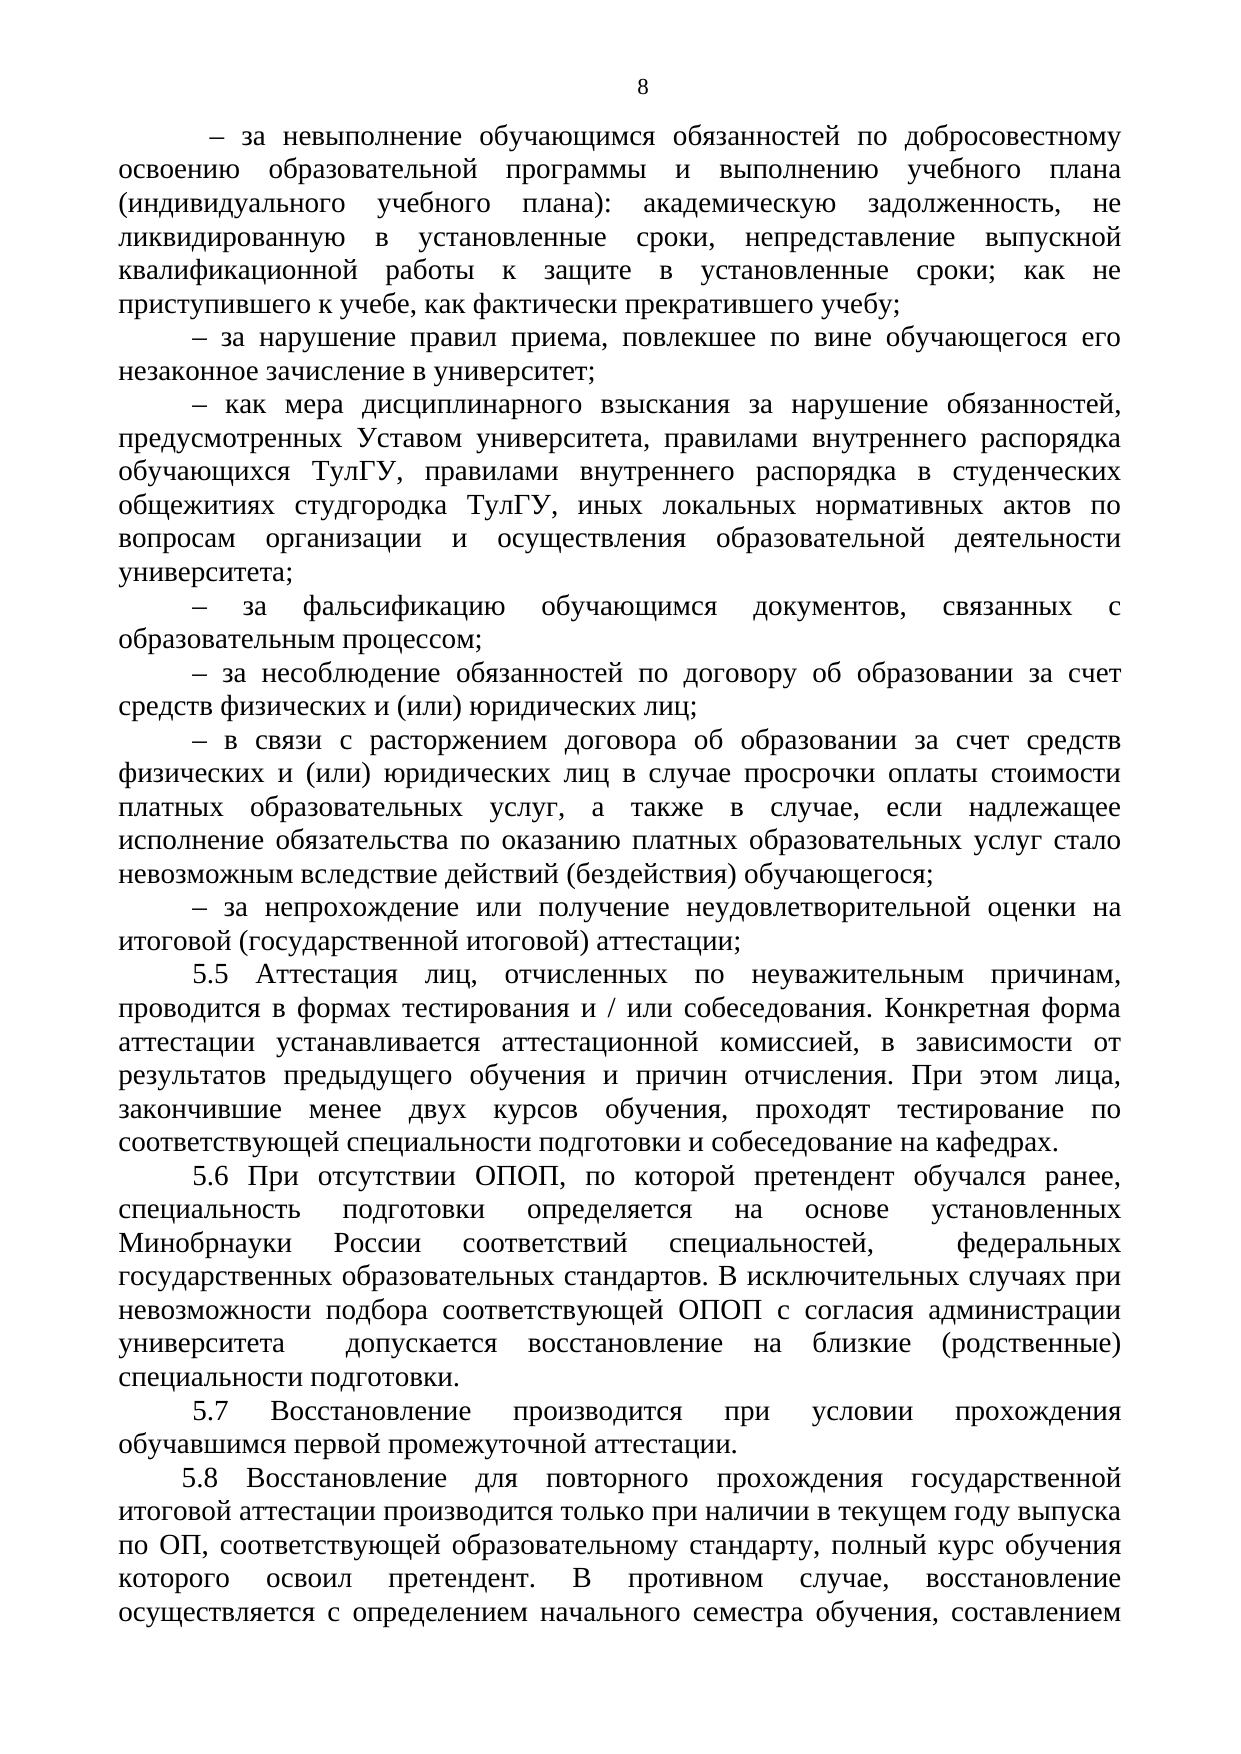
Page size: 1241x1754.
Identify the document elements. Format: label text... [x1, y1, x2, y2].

text 5.5 Аттестация лиц, отчисленных по неуважительным причинам, проводится в формах тестирования и / или собеседования. Конкретная форма аттестации устанавливается аттестационной комиссией, в зависимости от результатов предыдущего обучения и причин отчисления. При этом лица, закончившие менее двух курсов обучения, проходят тестирование по соответствующей специальности подготовки и собеседование на кафедрах. [118, 957, 1122, 1158]
text 5.7 Восстановление производится при условии прохождения обучавшимся первой промежуточной аттестации. [118, 1393, 1122, 1460]
text 5.6 При отсутствии ОПОП, по которой претендент обучался ранее, специальность подготовки определяется на основе установленных Минобрнауки России соответствий специальностей, федеральных государственных образовательных стандартов. В исключительных случаях при невозможности подбора соответствующей ОПОП с согласия администрации университета допускается восстановление на близкие (родственные) специальности подготовки. [118, 1158, 1122, 1393]
text – в связи с расторжением договора об образовании за счет средств физических и (или) юридических лиц в случае просрочки оплаты стоимости платных образовательных услуг, а также в случае, если надлежащее исполнение обязательства по оказанию платных образовательных услуг стало невозможным вследствие действий (бездействия) обучающегося; [118, 722, 1122, 889]
text – за непрохождение или получение неудовлетворительной оценки на итоговой (государственной итоговой) аттестации; [118, 889, 1122, 957]
text – за невыполнение обучающимся обязанностей по добросовестному освоению образовательной программы и выполнению учебного плана (индивидуального учебного плана): академическую задолженность, не ликвидированную в установленные сроки, непредставление выпускной квалификационной работы к защите в установленные сроки; как не приступившего к учебе, как фактически прекратившего учебу; [118, 118, 1122, 319]
text – за фальсификацию обучающимся документов, связанных с образовательным процессом; [118, 588, 1122, 655]
text – за нарушение правил приема, повлекшее по вине обучающегося его незаконное зачисление в университет; [118, 319, 1122, 386]
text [118, 1460, 1122, 1627]
text – как мера дисциплинарного взыскания за нарушение обязанностей, предусмотренных Уставом университета, правилами внутреннего распорядка обучающихся ТулГУ, правилами внутреннего распорядка в студенческих общежитиях студгородка ТулГУ, иных локальных нормативных актов по вопросам организации и осуществления образовательной деятельности университета; [118, 386, 1122, 588]
text – за несоблюдение обязанностей по договору об образовании за счет средств физических и (или) юридических лиц; [118, 655, 1122, 722]
